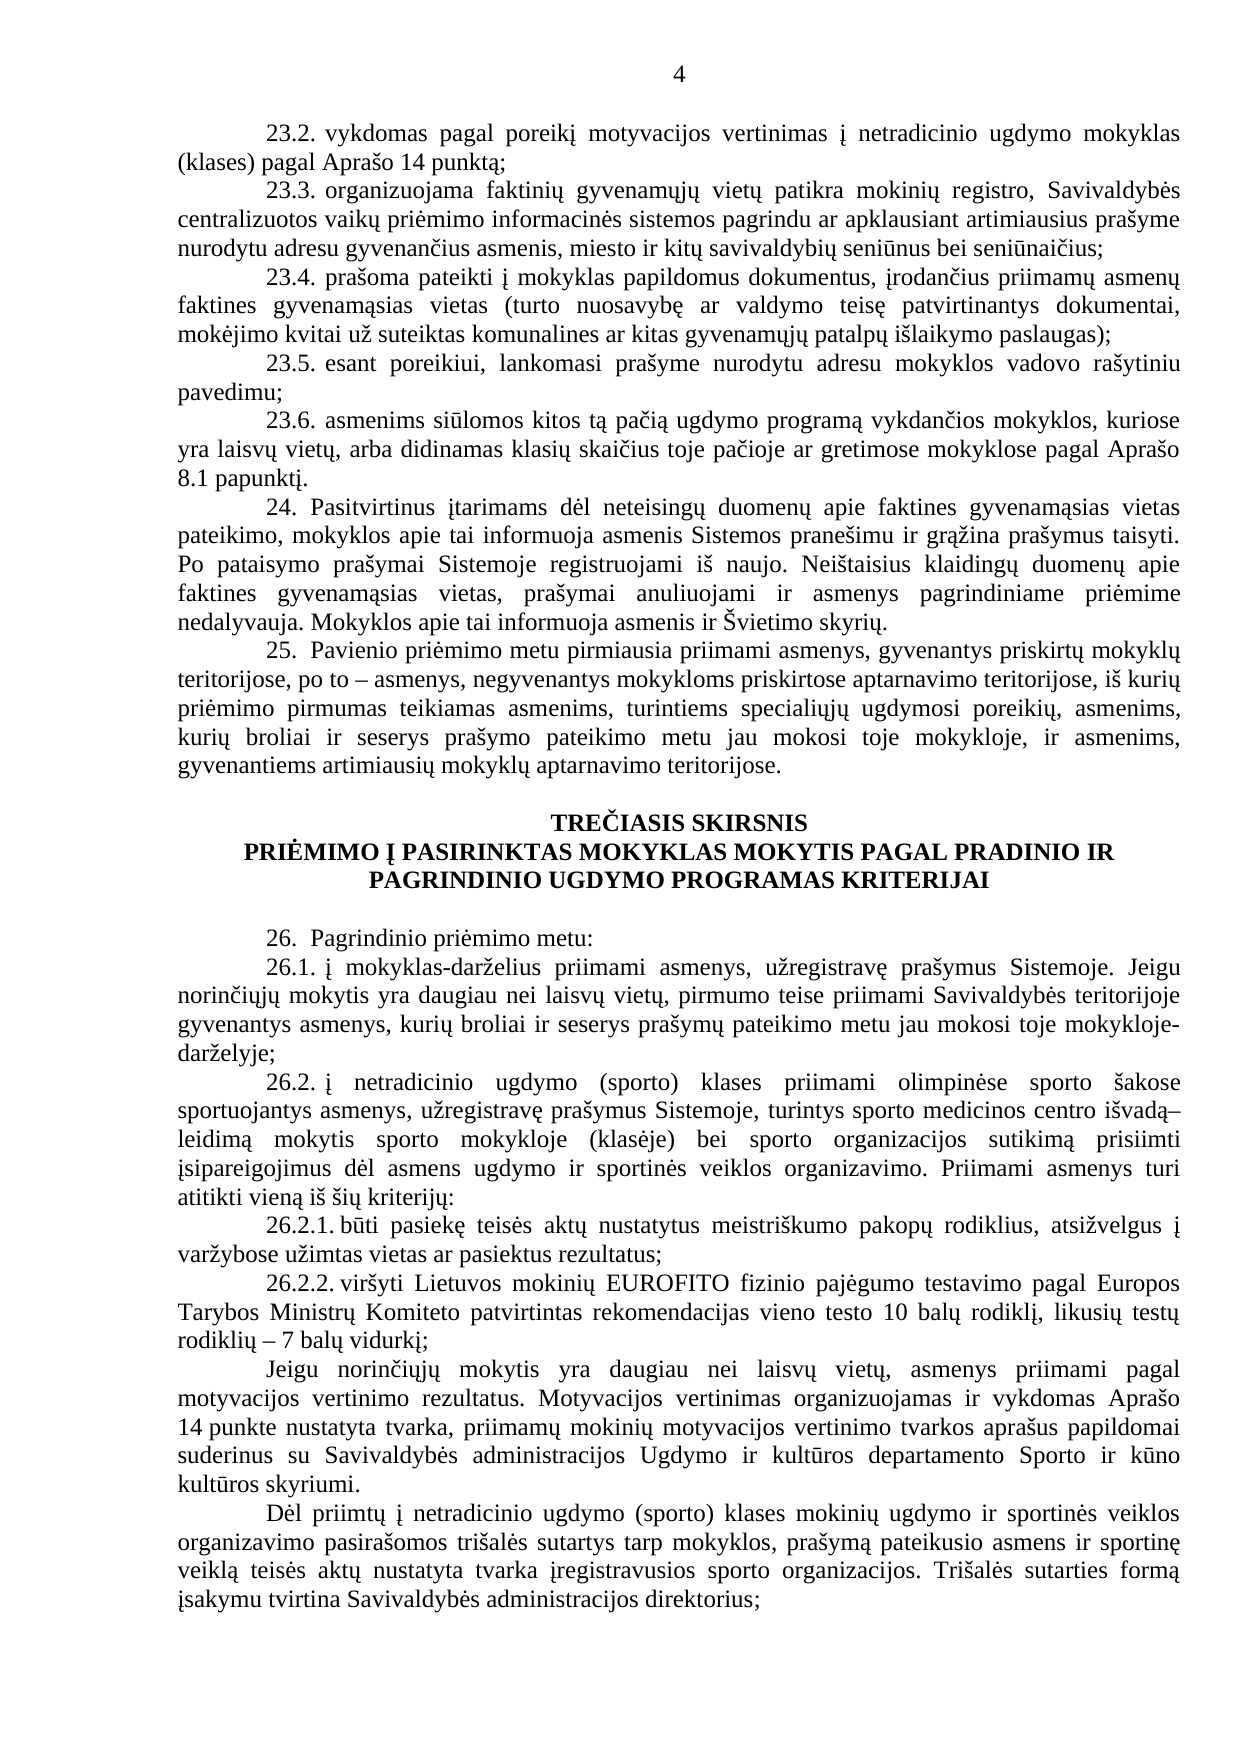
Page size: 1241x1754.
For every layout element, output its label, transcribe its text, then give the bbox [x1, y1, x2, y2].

list Jeigu norinčiųjų mokytis yra daugiau nei laisvų vietų, asmenys priimami pagal motyvacijos vertinimo rezultatus. Motyvacijos vertinimas organizuojamas ir vykdomas Aprašo 14 punkte nustatyta tvarka, priimamų mokinių motyvacijos vertinimo tvarkos aprašus papildomai suderinus su Savivaldybės administracijos Ugdymo ir kultūros departamento Sporto ir kūno kultūros skyriumi. [177, 1354, 1181, 1498]
text Dėl priimtų į netradicinio ugdymo (sporto) klases mokinių ugdymo ir sportinės veiklos organizavimo pasirašomos trišalės sutartys tarp mokyklos, prašymą pateikusio asmens ir sportinę veiklą teisės aktų nustatyta tvarka įregistravusios sporto organizacijos. Trišalės sutarties formą įsakymu tvirtina Savivaldybės administracijos direktorius; [177, 1498, 1181, 1613]
list Pasitvirtinus įtarimams dėl neteisingų duomenų apie faktines gyvenamąsias vietas pateikimo, mokyklos apie tai informuoja asmenis Sistemos pranešimu ir grąžina prašymus taisyti. Po pataisymo prašymai Sistemoje registruojami iš naujo. Neištaisius klaidingų duomenų apie faktines gyvenamąsias vietas, prašymai anuliuojami ir asmenys pagrindiniame priėmime nedalyvauja. Mokyklos apie tai informuoja asmenis ir Švietimo skyrių. [177, 492, 1181, 636]
list būti pasiekę teisės aktų nustatytus meistriškumo pakopų rodiklius, atsižvelgus į varžybose užimtas vietas ar pasiektus rezultatus; [177, 1211, 1181, 1268]
list organizuojama faktinių gyvenamųjų vietų patikra mokinių registro, Savivaldybės centralizuotos vaikų priėmimo informacinės sistemos pagrindu ar apklausiant artimiausius prašyme nurodytu adresu gyvenančius asmenis, miesto ir kitų savivaldybių seniūnus bei seniūnaičius; [177, 176, 1181, 262]
text TREČIASIS SKIRSNIS [177, 808, 1181, 837]
list į netradicinio ugdymo (sporto) klases priimami olimpinėse sporto šakose sportuojantys asmenys, užregistravę prašymus Sistemoje, turintys sporto medicinos centro išvadą–leidimą mokytis sporto mokykloje (klasėje) bei sporto organizacijos sutikimą prisiimti įsipareigojimus dėl asmens ugdymo ir sportinės veiklos organizavimo. Priimami asmenys turi atitikti vieną iš šių kriterijų: [177, 1067, 1181, 1211]
list esant poreikiui, lankomasi prašyme nurodytu adresu mokyklos vadovo rašytiniu pavedimu; [177, 348, 1181, 406]
list vykdomas pagal poreikį motyvacijos vertinimas į netradicinio ugdymo mokyklas (klases) pagal Aprašo 14 punktą; [177, 118, 1181, 176]
list prašoma pateikti į mokyklas papildomus dokumentus, įrodančius priimamų asmenų faktines gyvenamąsias vietas (turto nuosavybę ar valdymo teisę patvirtinantys dokumentai, mokėjimo kvitai už suteiktas komunalines ar kitas gyvenamųjų patalpų išlaikymo paslaugas); [177, 262, 1181, 348]
list Pavienio priėmimo metu pirmiausia priimami asmenys, gyvenantys priskirtų mokyklų teritorijose, po to – asmenys, negyvenantys mokykloms priskirtose aptarnavimo teritorijose, iš kurių priėmimo pirmumas teikiamas asmenims, turintiems specialiųjų ugdymosi poreikių, asmenims, kurių broliai ir seserys prašymo pateikimo metu jau mokosi toje mokykloje, ir asmenims, gyvenantiems artimiausių mokyklų aptarnavimo teritorijose. [177, 636, 1181, 779]
list Pagrindinio priėmimo metu: [177, 923, 1181, 952]
list viršyti Lietuvos mokinių EUROFITO fizinio pajėgumo testavimo pagal Europos Tarybos Ministrų Komiteto patvirtintas rekomendacijas vieno testo 10 balų rodiklį, likusių testų rodiklių – 7 balų vidurkį; [177, 1268, 1181, 1354]
list asmenims siūlomos kitos tą pačią ugdymo programą vykdančios mokyklos, kuriose yra laisvų vietų, arba didinamas klasių skaičius toje pačioje ar gretimose mokyklose pagal Aprašo 8.1 papunktį. [177, 406, 1181, 492]
text PRIĖMIMO Į PASIRINKTAS MOKYKLAS MOKYTIS PAGAL PRADINIO IR PAGRINDINIO UGDYMO PROGRAMAS KRITERIJAI [177, 837, 1181, 894]
list į mokyklas-darželius priimami asmenys, užregistravę prašymus Sistemoje. Jeigu norinčiųjų mokytis yra daugiau nei laisvų vietų, pirmumo teise priimami Savivaldybės teritorijoje gyvenantys asmenys, kurių broliai ir seserys prašymų pateikimo metu jau mokosi toje mokykloje-darželyje; [177, 952, 1181, 1067]
